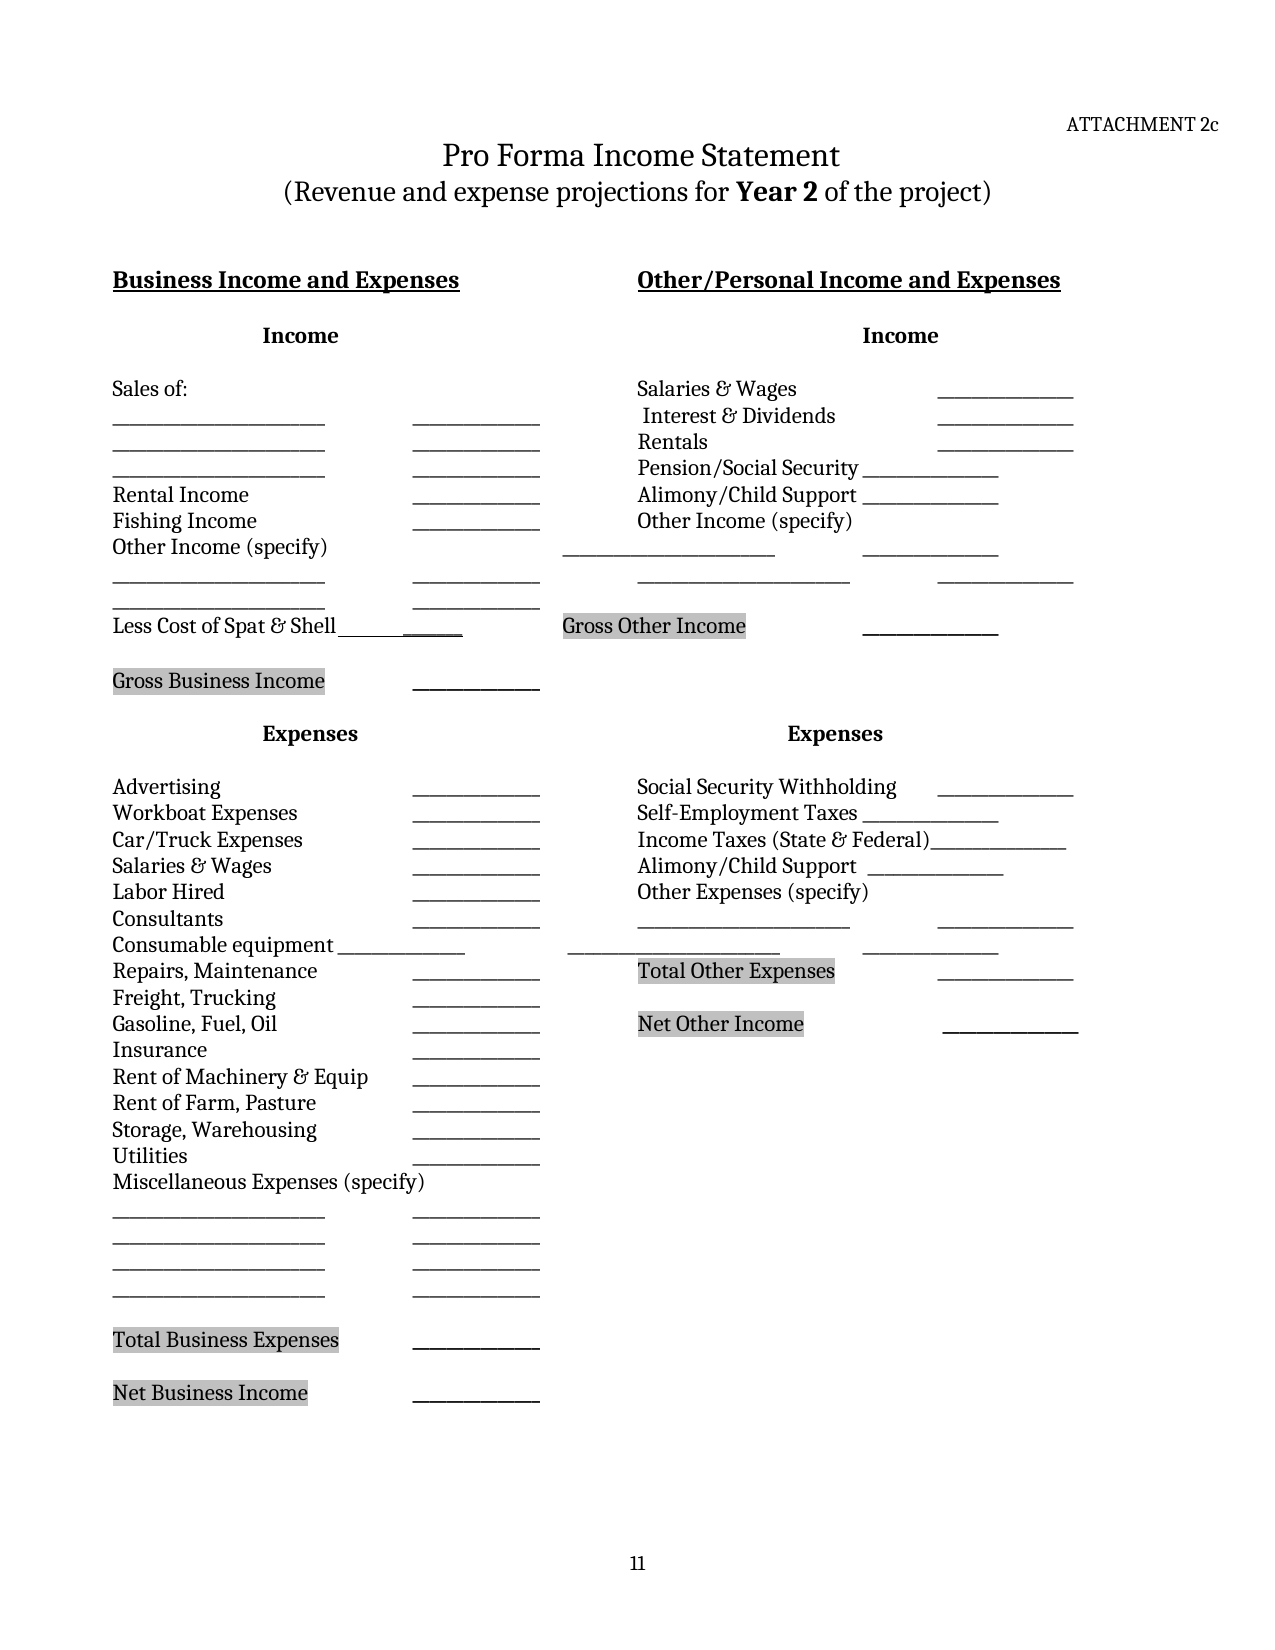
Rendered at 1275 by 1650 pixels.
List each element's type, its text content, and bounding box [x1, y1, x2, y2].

text Consultants _______________ _________________________ ________________ [112, 906, 1162, 932]
text Other Income (specify) _________________________ ________________ [112, 534, 1162, 561]
text Fishing Income _______________ Other Income (specify) [112, 508, 1162, 534]
text Pro Forma Income Statement [112, 136, 1162, 175]
text ATTACHMENT 2c [75, 112, 1219, 136]
text Net Business Income _______________ [308, 1380, 1162, 1406]
text Storage, Warehousing _______________ [112, 1116, 1162, 1143]
text Rent of Machinery & Equip _______________ [112, 1064, 1162, 1090]
text _________________________ _______________ [112, 1222, 1162, 1248]
text Less Cost of Spat & Shell _______ Gross Other Income ________________ [112, 613, 563, 639]
text Gross Business Income _______________ [325, 668, 1162, 695]
text Sales of: Salaries & Wages ________________ [112, 376, 1162, 402]
text Gasoline, Fuel, Oil _______________ Net Other Income ________________ [112, 1011, 638, 1037]
text Rent of Farm, Pasture _______________ [112, 1090, 1162, 1116]
text _________________________ _______________ Pension/Social Security ________________ [112, 455, 1162, 481]
text Repairs, Maintenance _______________ Total Other Expenses ________________ [835, 958, 1162, 984]
text _________________________ _______________ [112, 1248, 1162, 1274]
text Utilities _______________ [112, 1143, 1162, 1169]
text Advertising _______________ Social Security Withholding ________________ [112, 774, 1162, 800]
text Car/Truck Expenses _______________ Income Taxes (State & Federal)________________ [112, 826, 1162, 853]
text Freight, Trucking _______________ [112, 984, 1162, 1011]
text _________________________ _______________ [112, 1274, 1162, 1301]
text Less Cost of Spat & Shell _______ Gross Other Income ________________ [746, 613, 1162, 639]
text Total Business Expenses _______________ [339, 1327, 1162, 1353]
text Miscellaneous Expenses (specify) [112, 1169, 1162, 1195]
text Business Income and Expenses Other/Personal Income and Expenses [112, 266, 1162, 294]
text Workboat Expenses _______________ Self-Employment Taxes ________________ [112, 800, 1162, 826]
text Consumable equipment _______________ _________________________ ________________ [112, 932, 1162, 958]
text Rental Income _______________ Alimony/Child Support ________________ [112, 481, 1162, 508]
text Repairs, Maintenance _______________ Total Other Expenses ________________ [112, 958, 638, 984]
text (Revenue and expense projections for Year 2 of the project) [112, 175, 1162, 208]
text _________________________ _______________ [112, 1195, 1162, 1222]
text _________________________ _______________ _________________________ ________________ [112, 561, 1162, 587]
text _________________________ _______________ [112, 587, 1162, 613]
text Salaries & Wages _______________ Alimony/Child Support ________________ [112, 853, 1162, 879]
text Expenses Expenses [112, 721, 1162, 747]
text Insurance _______________ [112, 1037, 1162, 1064]
text _________________________ _______________ Interest & Dividends ________________ [112, 402, 1162, 429]
text Gasoline, Fuel, Oil _______________ Net Other Income ________________ [804, 1011, 1162, 1037]
text Income Income [112, 323, 1162, 350]
text _________________________ _______________ Rentals ________________ [112, 429, 1162, 455]
text Labor Hired _______________ Other Expenses (specify) [112, 879, 1162, 906]
